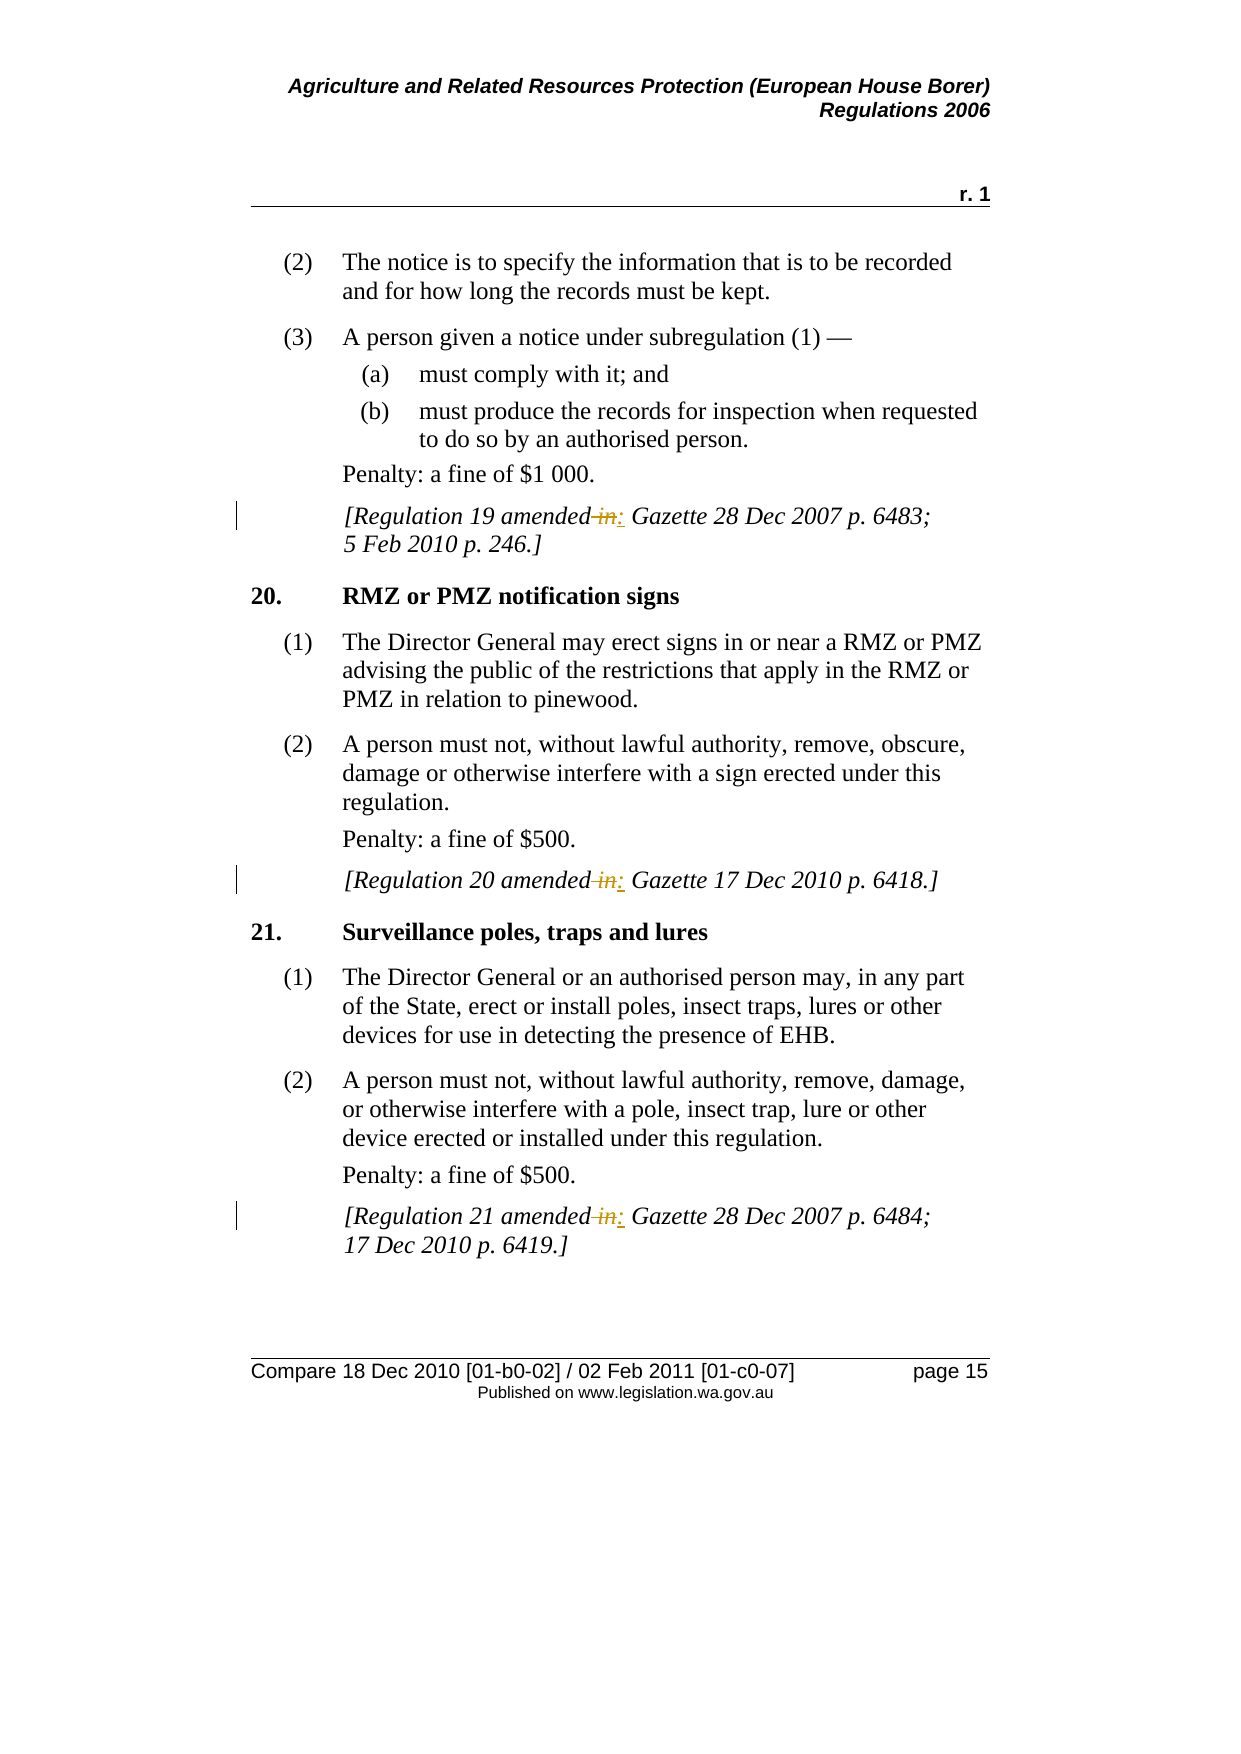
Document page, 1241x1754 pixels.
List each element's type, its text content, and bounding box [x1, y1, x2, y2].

text (2) A person must not, without lawful authority, remove, obscure, damage or otherwise interfere with a sign erected under this regulation. [251, 729, 990, 816]
text [Regulation 21 amended Gazette 28 Dec 2007 p. 6484; 17 Dec 2010 p. 6419.] [251, 1201, 990, 1259]
text (2) The notice is to specify the information that is to be recorded and for how long the records must be kept. [251, 247, 990, 305]
text (b) must produce the records for inspection when requested to do so by an authorised person. [251, 396, 990, 453]
text Penalty: a fine of $1 000. [251, 459, 990, 488]
text (a) must comply with it; and [251, 359, 990, 387]
text Penalty: a fine of $500. [251, 824, 990, 853]
text [Regulation 20 amended Gazette 17 Dec 2010 p. 6418.] [251, 865, 990, 894]
text Penalty: a fine of $500. [251, 1160, 990, 1189]
text (1) The Director General or an authorised person may, in any part of the State, erect or install poles, insect traps, lures or other devices for use in detecting the presence of EHB. [251, 962, 990, 1049]
text [Regulation 19 amended Gazette 28 Dec 2007 p. 6483; 5 Feb 2010 p. 246.] [251, 501, 990, 558]
subtitle 20. RMZ or PMZ notification signs [251, 581, 990, 610]
subtitle 21. Surveillance poles, traps and lures [251, 917, 990, 946]
text (1) The Director General may erect signs in or near a RMZ or PMZ advising the public of the restrictions that apply in the RMZ or PMZ in relation to pinewood. [251, 627, 990, 713]
text (3) A person given a notice under subregulation (1) — [251, 322, 990, 350]
text (2) A person must not, without lawful authority, remove, damage, or otherwise interfere with a pole, insect trap, lure or other device erected or installed under this regulation. [251, 1065, 990, 1152]
